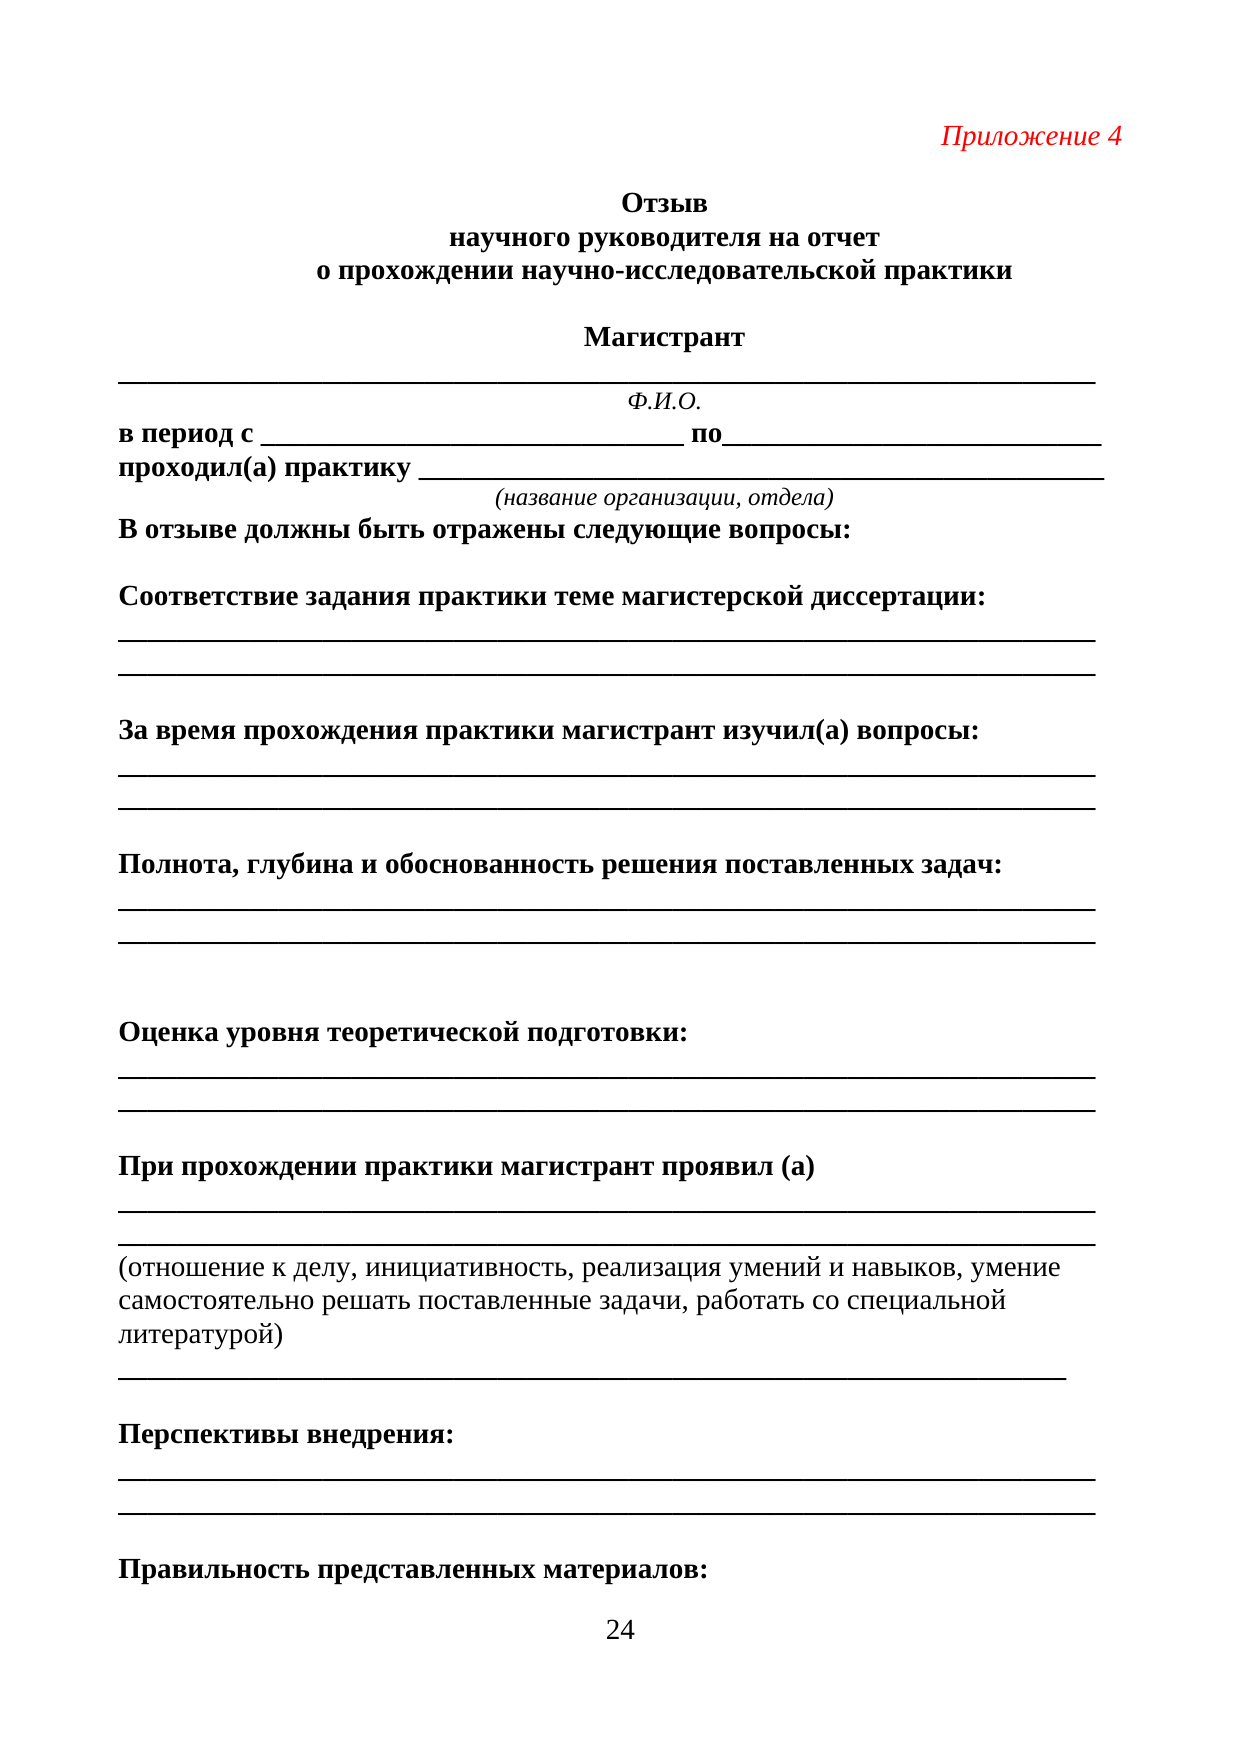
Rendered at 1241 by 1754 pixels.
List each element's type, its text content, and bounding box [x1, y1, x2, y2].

text Правильность представленных материалов: [118, 1551, 1122, 1584]
text (отношение к делу, инициативность, реализация умений и навыков, умение самостоятельно решать поставленные задачи, работать со специальной литературой) _________________________________________________________________ [118, 1249, 1122, 1383]
text (название организации, отдела) [118, 482, 1122, 511]
text Отзыв [118, 185, 1122, 219]
text Ф.И.О. [118, 386, 1122, 415]
text ___________________________________________________________________ [118, 645, 1122, 679]
text Оценка уровня теоретической подготовки: [118, 1014, 1122, 1048]
text Полнота, глубина и обоснованность решения поставленных задач: [118, 846, 1122, 880]
text Магистрант [118, 319, 1122, 353]
text ___________________________________________________________________ [118, 913, 1122, 947]
text За время прохождения практики магистрант изучил(а) вопросы: ___________________________________________________________________ [118, 712, 1122, 779]
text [118, 1484, 1122, 1517]
text В отзыве должны быть отражены следующие вопросы: [118, 511, 1122, 544]
text ___________________________________________________________________ [118, 779, 1122, 813]
text ___________________________________________________________________ [118, 1215, 1122, 1249]
text в период с _____________________________ по__________________________ [118, 415, 1122, 449]
text о прохождении научно-исследовательской практики [118, 252, 1122, 286]
text ___________________________________________________________________ [118, 1081, 1122, 1115]
text ___________________________________________________________________ [118, 880, 1122, 913]
text научного руководителя на отчет [118, 219, 1122, 252]
text При прохождении практики магистрант проявил (а) ___________________________________________________________________ [118, 1148, 1122, 1215]
text Приложение 4 [118, 118, 1122, 152]
text Перспективы внедрения: [118, 1417, 1122, 1450]
text ___________________________________________________________________ [118, 353, 1122, 386]
text проходил(а) практику _______________________________________________ [118, 449, 1122, 482]
text ___________________________________________________________________ [118, 1048, 1122, 1081]
text Соответствие задания практики теме магистерской диссертации: ___________________________________________________________________ [118, 578, 1122, 645]
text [118, 1450, 1122, 1484]
